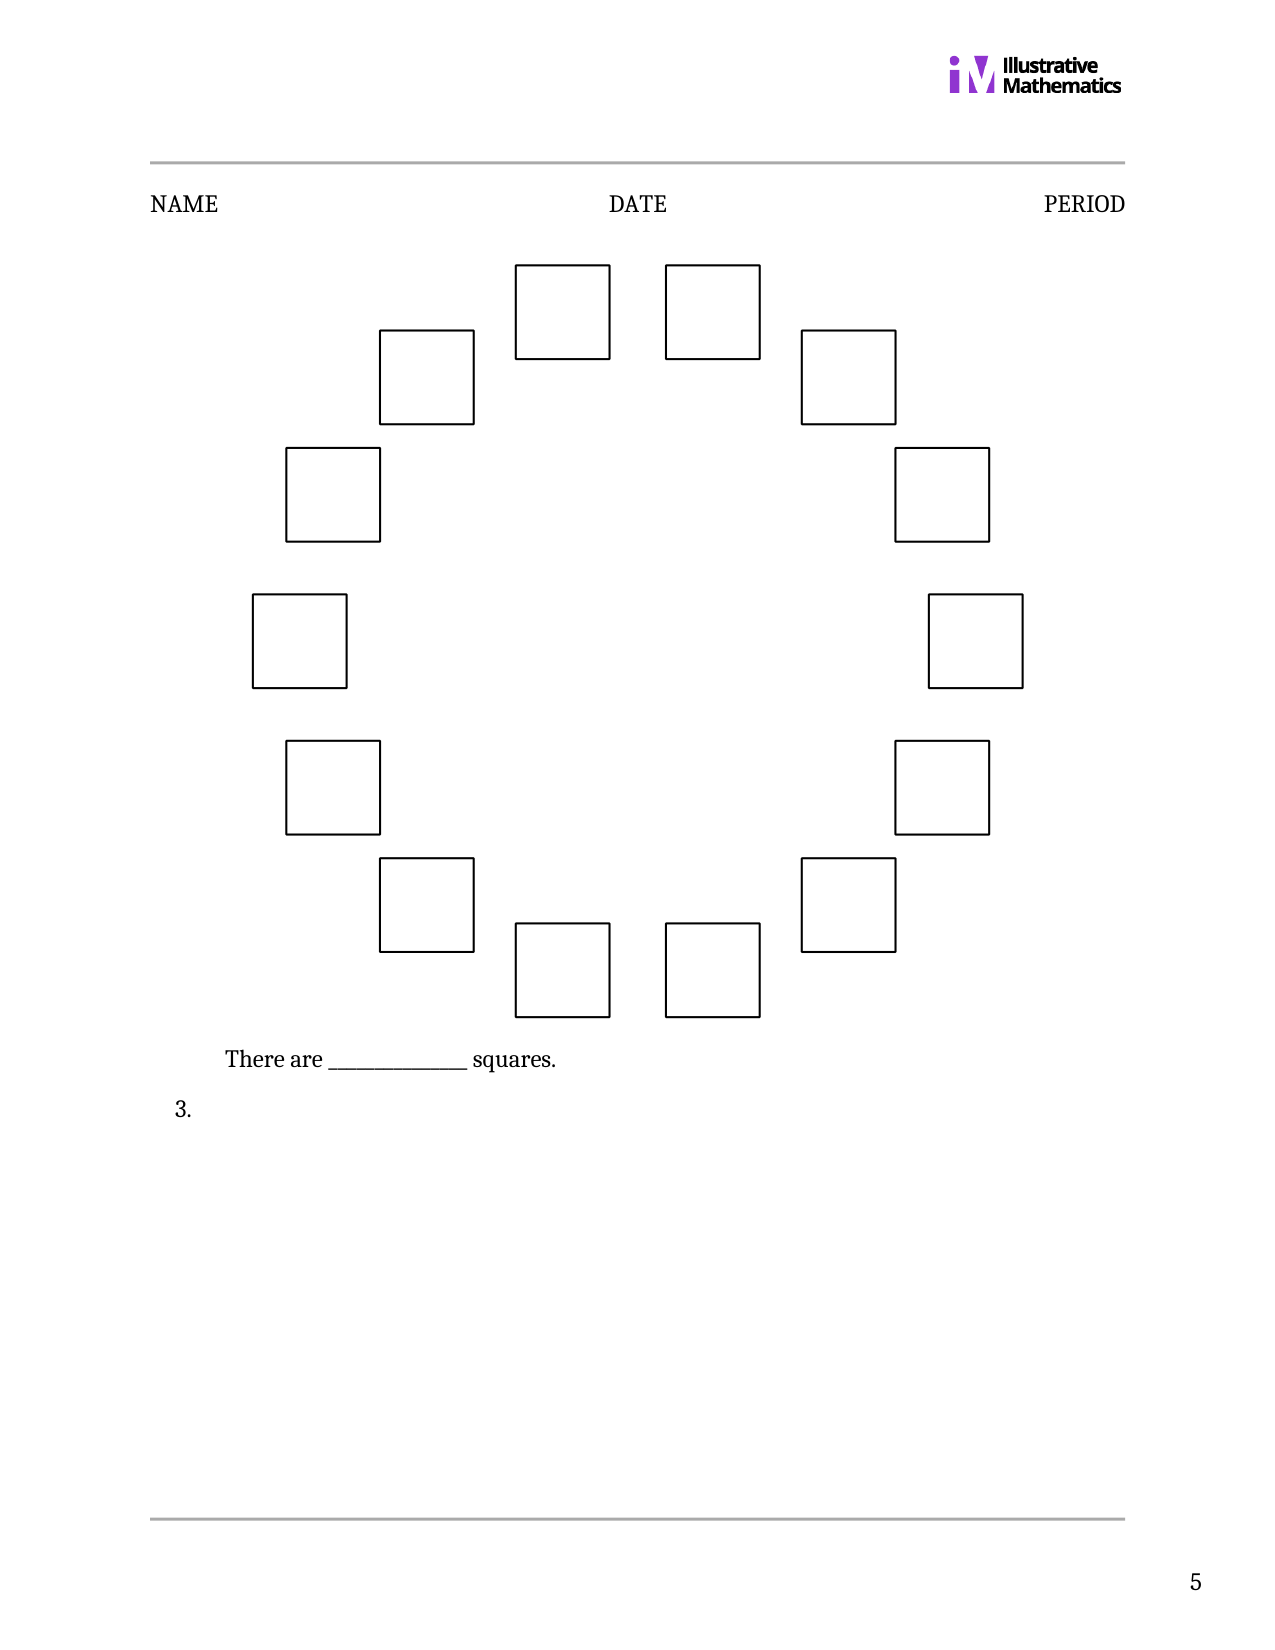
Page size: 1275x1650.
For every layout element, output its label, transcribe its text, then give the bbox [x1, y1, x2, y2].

picture [243, 247, 1032, 1035]
picture [949, 55, 1121, 93]
list There are _______________ squares. [175, 1045, 1125, 1074]
